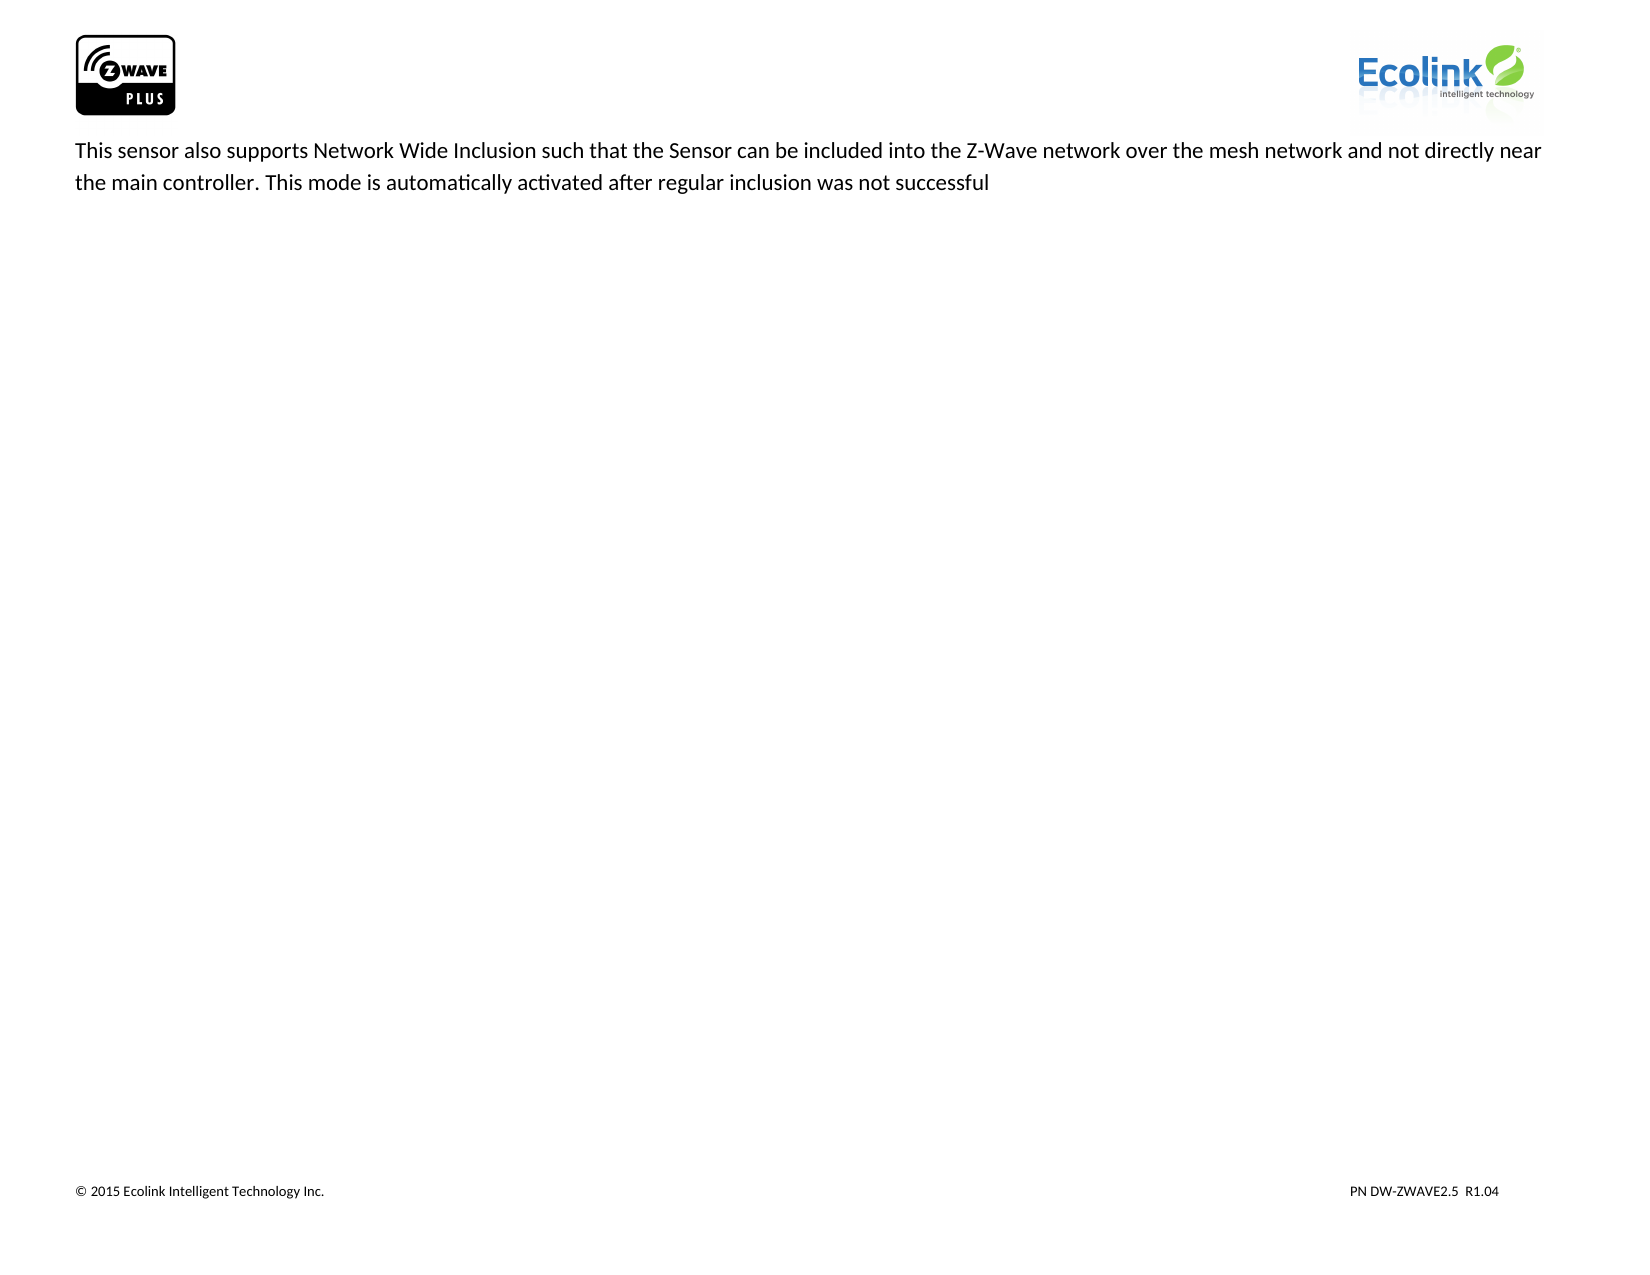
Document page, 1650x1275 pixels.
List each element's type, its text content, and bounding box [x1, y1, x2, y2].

picture [1350, 30, 1544, 136]
picture [75, 32, 178, 136]
text This sensor also supports Network Wide Inclusion such that the Sensor can be included into the Z-Wave network over the mesh network and not directly near the main controller. This mode is automatically activated after regular inclusion was not successful [75, 136, 1575, 196]
